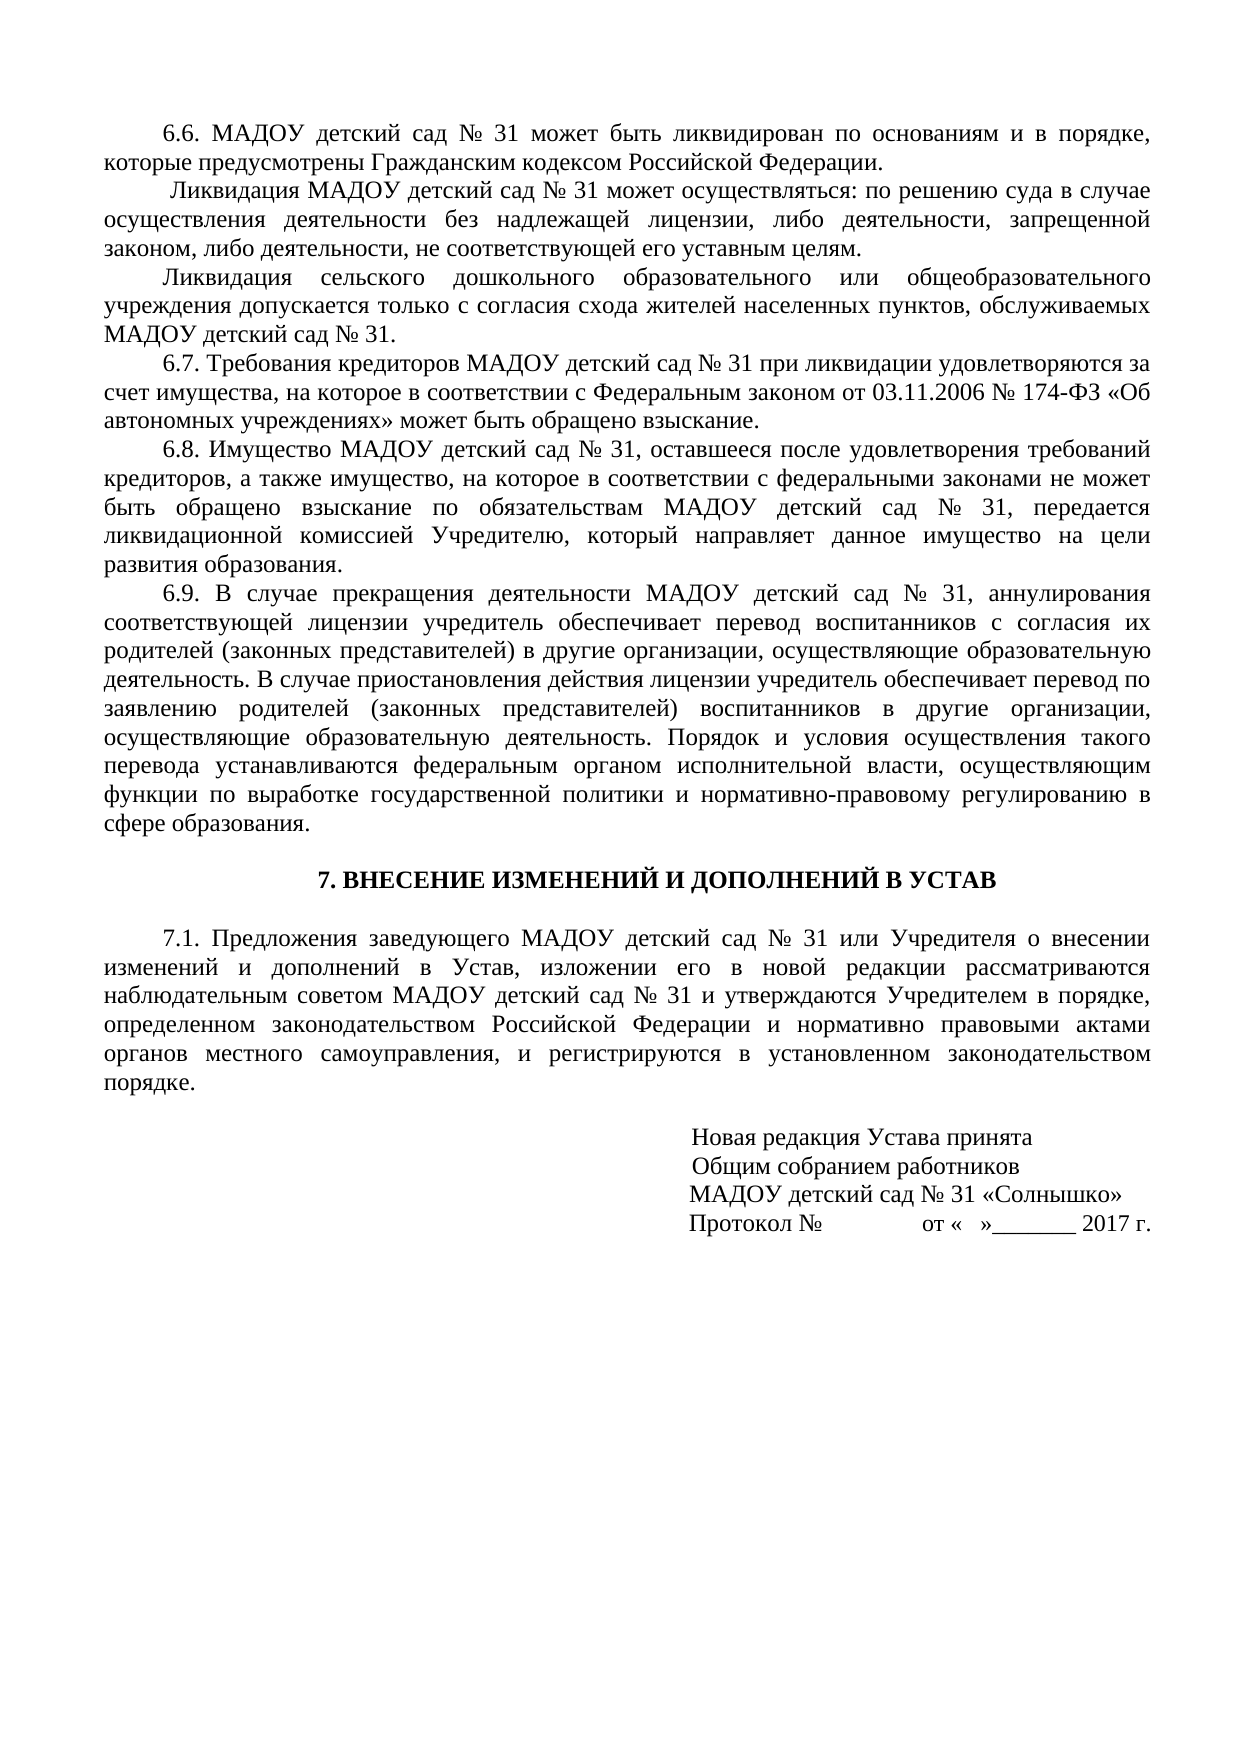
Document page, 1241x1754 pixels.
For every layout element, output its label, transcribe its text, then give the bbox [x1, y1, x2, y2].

text 7. ВНЕСЕНИЕ ИЗМЕНЕНИЙ И ДОПОЛНЕНИЙ В УСТАВ [103, 866, 1152, 894]
text Ликвидация МАДОУ детский сад № 31 может осуществляться: по решению суда в случае осуществления деятельности без надлежащей лицензии, либо деятельности, запрещенной законом, либо деятельности, не соответствующей его уставным целям. [103, 176, 1152, 262]
text Новая редакция Устава принята [103, 1122, 1152, 1151]
text Протокол № от « »_______ 2017 г. [103, 1208, 1152, 1237]
text 7.1. Предложения заведующего МАДОУ детский сад № 31 или Учредителя о внесении изменений и дополнений в Устав, изложении его в новой редакции рассматриваются наблюдательным советом МАДОУ детский сад № 31 и утверждаются Учредителем в порядке, определенном законодательством Российской Федерации и нормативно правовыми актами органов местного самоуправления, и регистрируются в установленном законодательством порядке. [103, 923, 1152, 1096]
text 6.6. МАДОУ детский сад № 31 может быть ликвидирован по основаниям и в порядке, которые предусмотрены Гражданским кодексом Российской Федерации. [103, 118, 1152, 176]
text 6.7. Требования кредиторов МАДОУ детский сад № 31 при ликвидации удовлетворяются за счет имущества, на которое в соответствии с Федеральным законом от 03.11.2006 № 174-ФЗ «Об автономных учреждениях» может быть обращено взыскание. [103, 348, 1152, 434]
text Общим собранием работников [103, 1151, 1152, 1179]
text Ликвидация сельского дошкольного образовательного или общеобразовательного учреждения допускается только с согласия схода жителей населенных пунктов, обслуживаемых МАДОУ детский сад № 31. [103, 262, 1152, 348]
text 6.9. В случае прекращения деятельности МАДОУ детский сад № 31, аннулирования соответствующей лицензии учредитель обеспечивает перевод воспитанников с согласия их родителей (законных представителей) в другие организации, осуществляющие образовательную деятельность. В случае приостановления действия лицензии учредитель обеспечивает перевод по заявлению родителей (законных представителей) воспитанников в другие организации, осуществляющие образовательную деятельность. Порядок и условия осуществления такого перевода устанавливаются федеральным органом исполнительной власти, осуществляющим функции по выработке государственной политики и нормативно-правовому регулированию в сфере образования. [103, 578, 1152, 837]
text 6.8. Имущество МАДОУ детский сад № 31, оставшееся после удовлетворения требований кредиторов, а также имущество, на которое в соответствии с федеральными законами не может быть обращено взыскание по обязательствам МАДОУ детский сад № 31, передается ликвидационной комиссией Учредителю, который направляет данное имущество на цели развития образования. [103, 434, 1152, 578]
text МАДОУ детский сад № 31 «Солнышко» [103, 1179, 1152, 1208]
